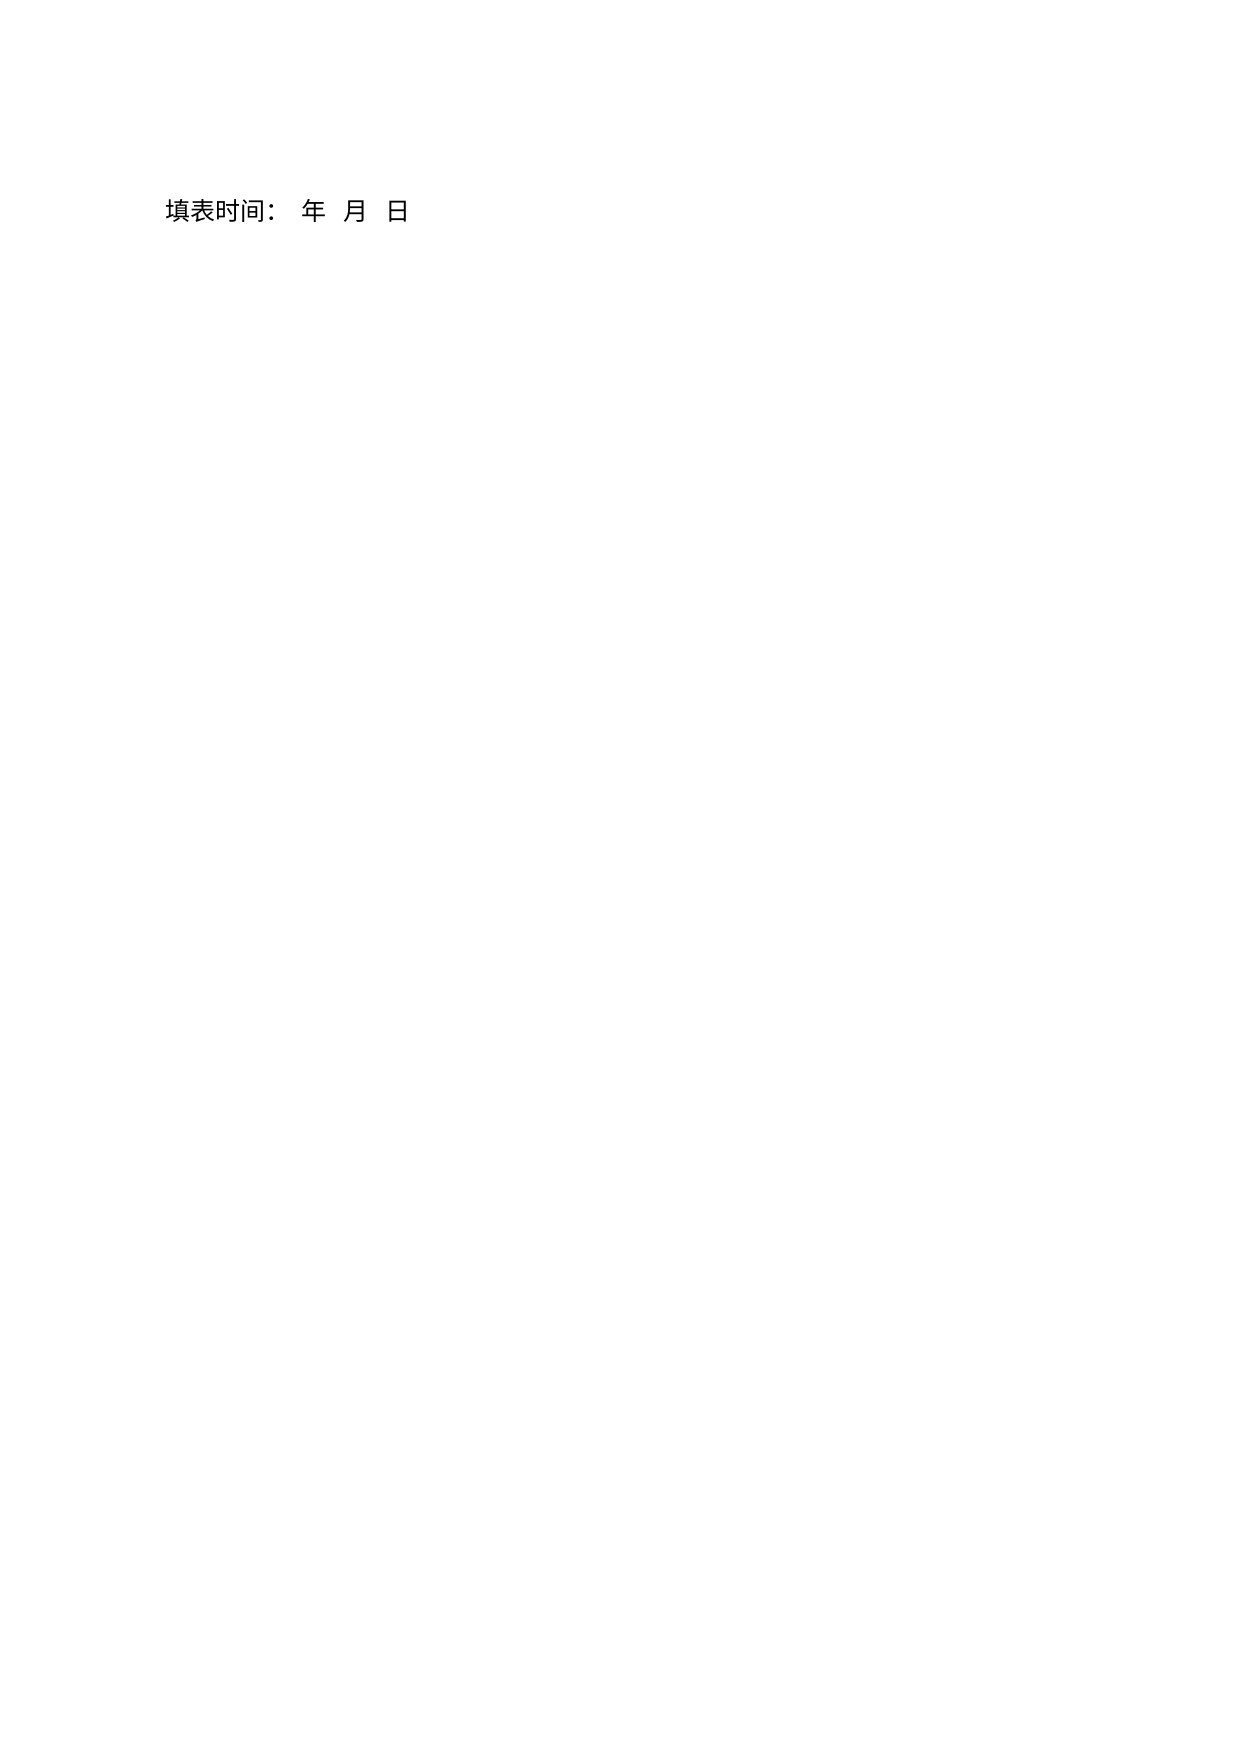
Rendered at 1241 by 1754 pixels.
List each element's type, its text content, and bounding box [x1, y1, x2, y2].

text 填表时间： 年 月 日 [165, 177, 1087, 242]
